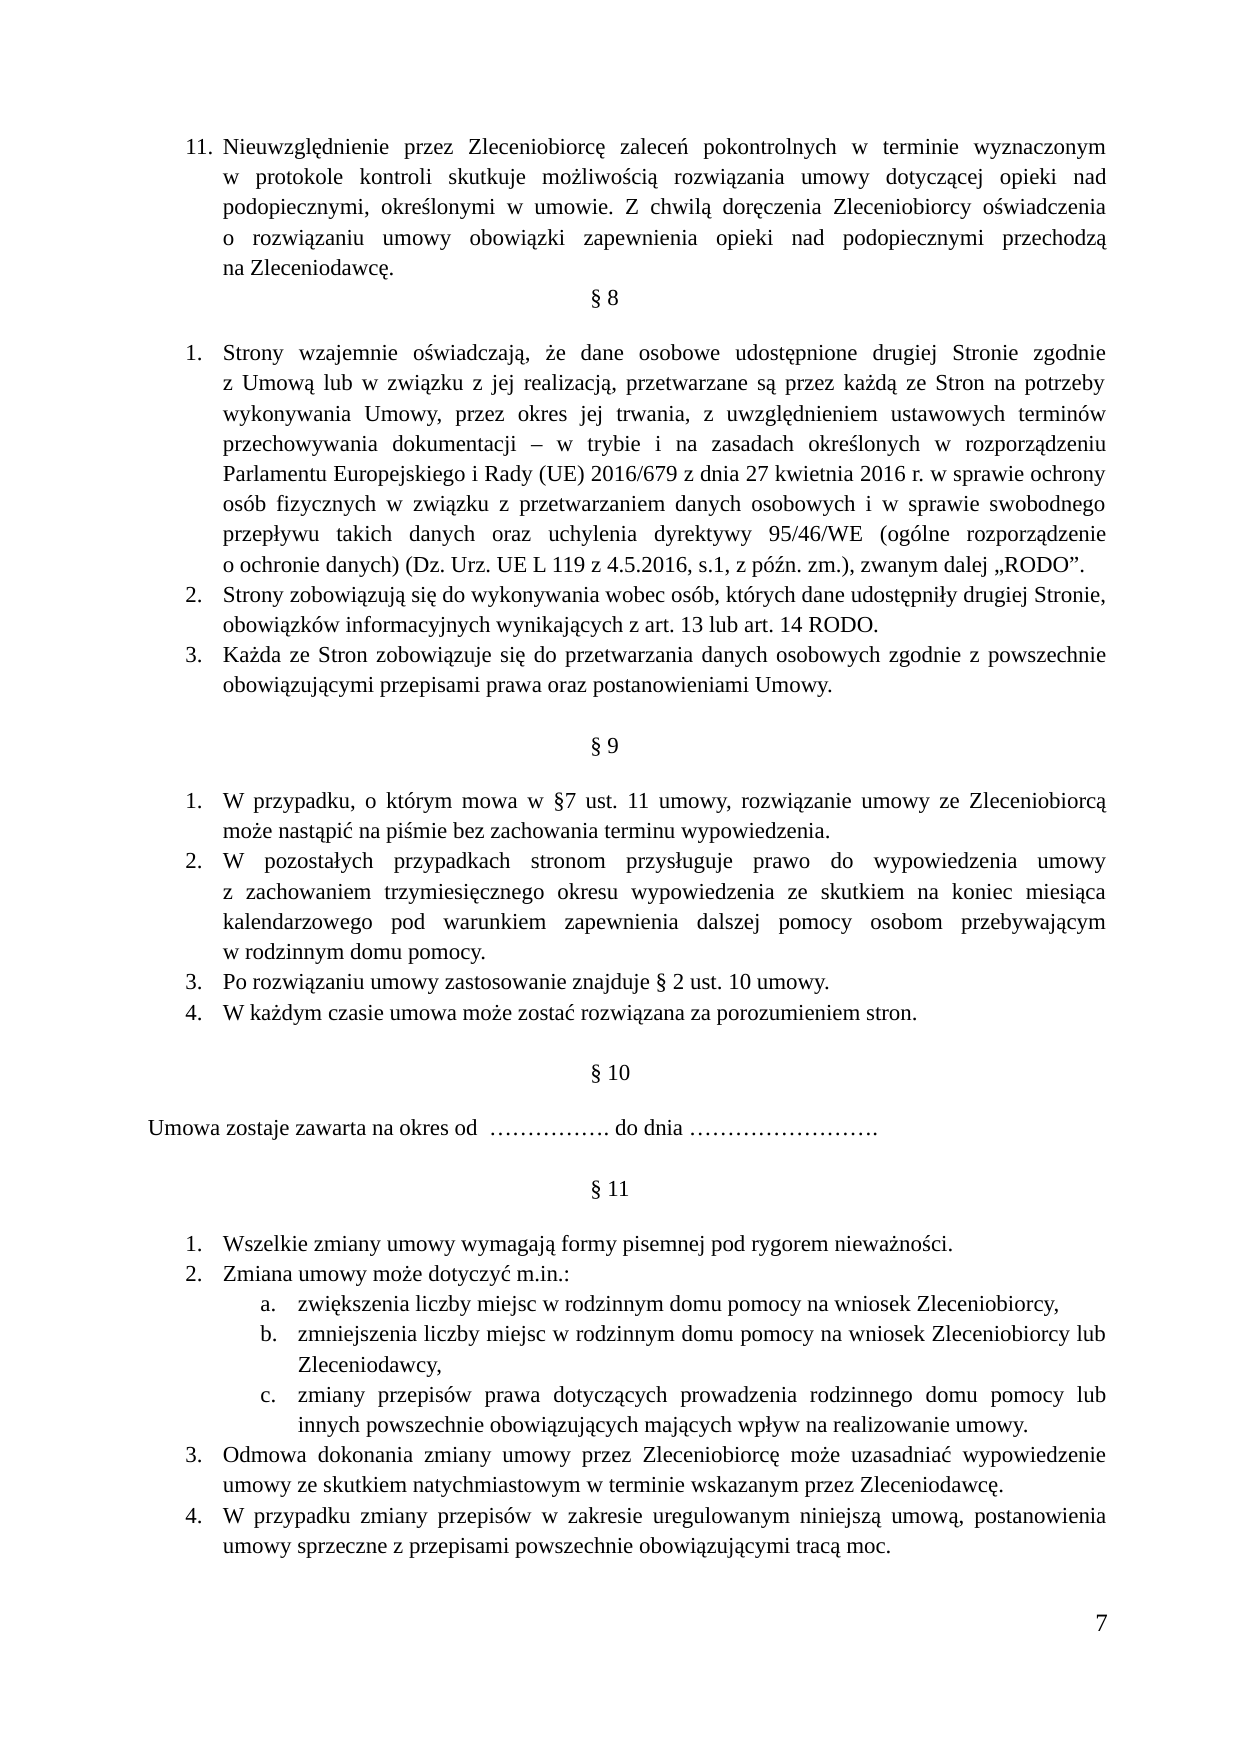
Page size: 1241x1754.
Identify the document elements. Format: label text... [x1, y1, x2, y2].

text § 10 [590, 1059, 1107, 1085]
list Zmiana umowy może dotyczyć m.in.: [185, 1260, 1107, 1286]
list W przypadku, o którym mowa w §7 ust. 11 umowy, rozwiązanie umowy ze Zleceniobiorcą może nastąpić na piśmie bez zachowania terminu wypowiedzenia. [185, 787, 1107, 844]
text § 11 [516, 1174, 1107, 1201]
text § 9 [516, 732, 1107, 758]
list Każda ze Stron zobowiązuje się do przetwarzania danych osobowych zgodnie z powszechnie obowiązującymi przepisami prawa oraz postanowieniami Umowy. [185, 641, 1107, 698]
list W każdym czasie umowa może zostać rozwiązana za porozumieniem stron. [185, 998, 1107, 1025]
list W przypadku zmiany przepisów w zakresie uregulowanym niniejszą umową, postanowienia umowy sprzeczne z przepisami powszechnie obowiązującymi tracą moc. [185, 1502, 1107, 1558]
text § 8 [516, 284, 1107, 310]
list Strony zobowiązują się do wykonywania wobec osób, których dane udostępniły drugiej Stronie, obowiązków informacyjnych wynikających z art. 13 lub art. 14 RODO. [185, 581, 1107, 637]
list zmiany przepisów prawa dotyczących prowadzenia rodzinnego domu pomocy lub innych powszechnie obowiązujących mających wpływ na realizowanie umowy. [260, 1381, 1107, 1437]
list Odmowa dokonania zmiany umowy przez Zleceniobiorcę może uzasadniać wypowiedzenie umowy ze skutkiem natychmiastowym w terminie wskazanym przez Zleceniodawcę. [185, 1441, 1107, 1498]
text Umowa zostaje zawarta na okres od ……………. do dnia ……………………. [148, 1114, 1107, 1141]
list Nieuwzględnienie przez Zleceniobiorcę zaleceń pokontrolnych w terminie wyznaczonym w protokole kontroli skutkuje możliwością rozwiązania umowy dotyczącej opieki nad podopiecznymi, określonymi w umowie. Z chwilą doręczenia Zleceniobiorcy oświadczenia o rozwiązaniu umowy obowiązki zapewnienia opieki nad podopiecznymi przechodzą na Zleceniodawcę. [185, 133, 1107, 280]
list Po rozwiązaniu umowy zastosowanie znajduje § 2 ust. 10 umowy. [185, 968, 1107, 995]
list Strony wzajemnie oświadczają, że dane osobowe udostępnione drugiej Stronie zgodnie z Umową lub w związku z jej realizacją, przetwarzane są przez każdą ze Stron na potrzeby wykonywania Umowy, przez okres jej trwania, z uwzględnieniem ustawowych terminów przechowywania dokumentacji – w trybie i na zasadach określonych w rozporządzeniu Parlamentu Europejskiego i Rady (UE) 2016/679 z dnia 27 kwietnia 2016 r. w sprawie ochrony osób fizycznych w związku z przetwarzaniem danych osobowych i w sprawie swobodnego przepływu takich danych oraz uchylenia dyrektywy 95/46/WE (ogólne rozporządzenie o ochronie danych) (Dz. Urz. UE L 119 z 4.5.2016, s.1, z późn. zm.), zwanym dalej „RODO”. [185, 339, 1107, 577]
list zwiększenia liczby miejsc w rodzinnym domu pomocy na wniosek Zleceniobiorcy, [260, 1290, 1107, 1317]
list zmniejszenia liczby miejsc w rodzinnym domu pomocy na wniosek Zleceniobiorcy lub Zleceniodawcy, [260, 1320, 1107, 1377]
list W pozostałych przypadkach stronom przysługuje prawo do wypowiedzenia umowy z zachowaniem trzymiesięcznego okresu wypowiedzenia ze skutkiem na koniec miesiąca kalendarzowego pod warunkiem zapewnienia dalszej pomocy osobom przebywającym w rodzinnym domu pomocy. [185, 847, 1107, 964]
list Wszelkie zmiany umowy wymagają formy pisemnej pod rygorem nieważności. [185, 1230, 1107, 1256]
